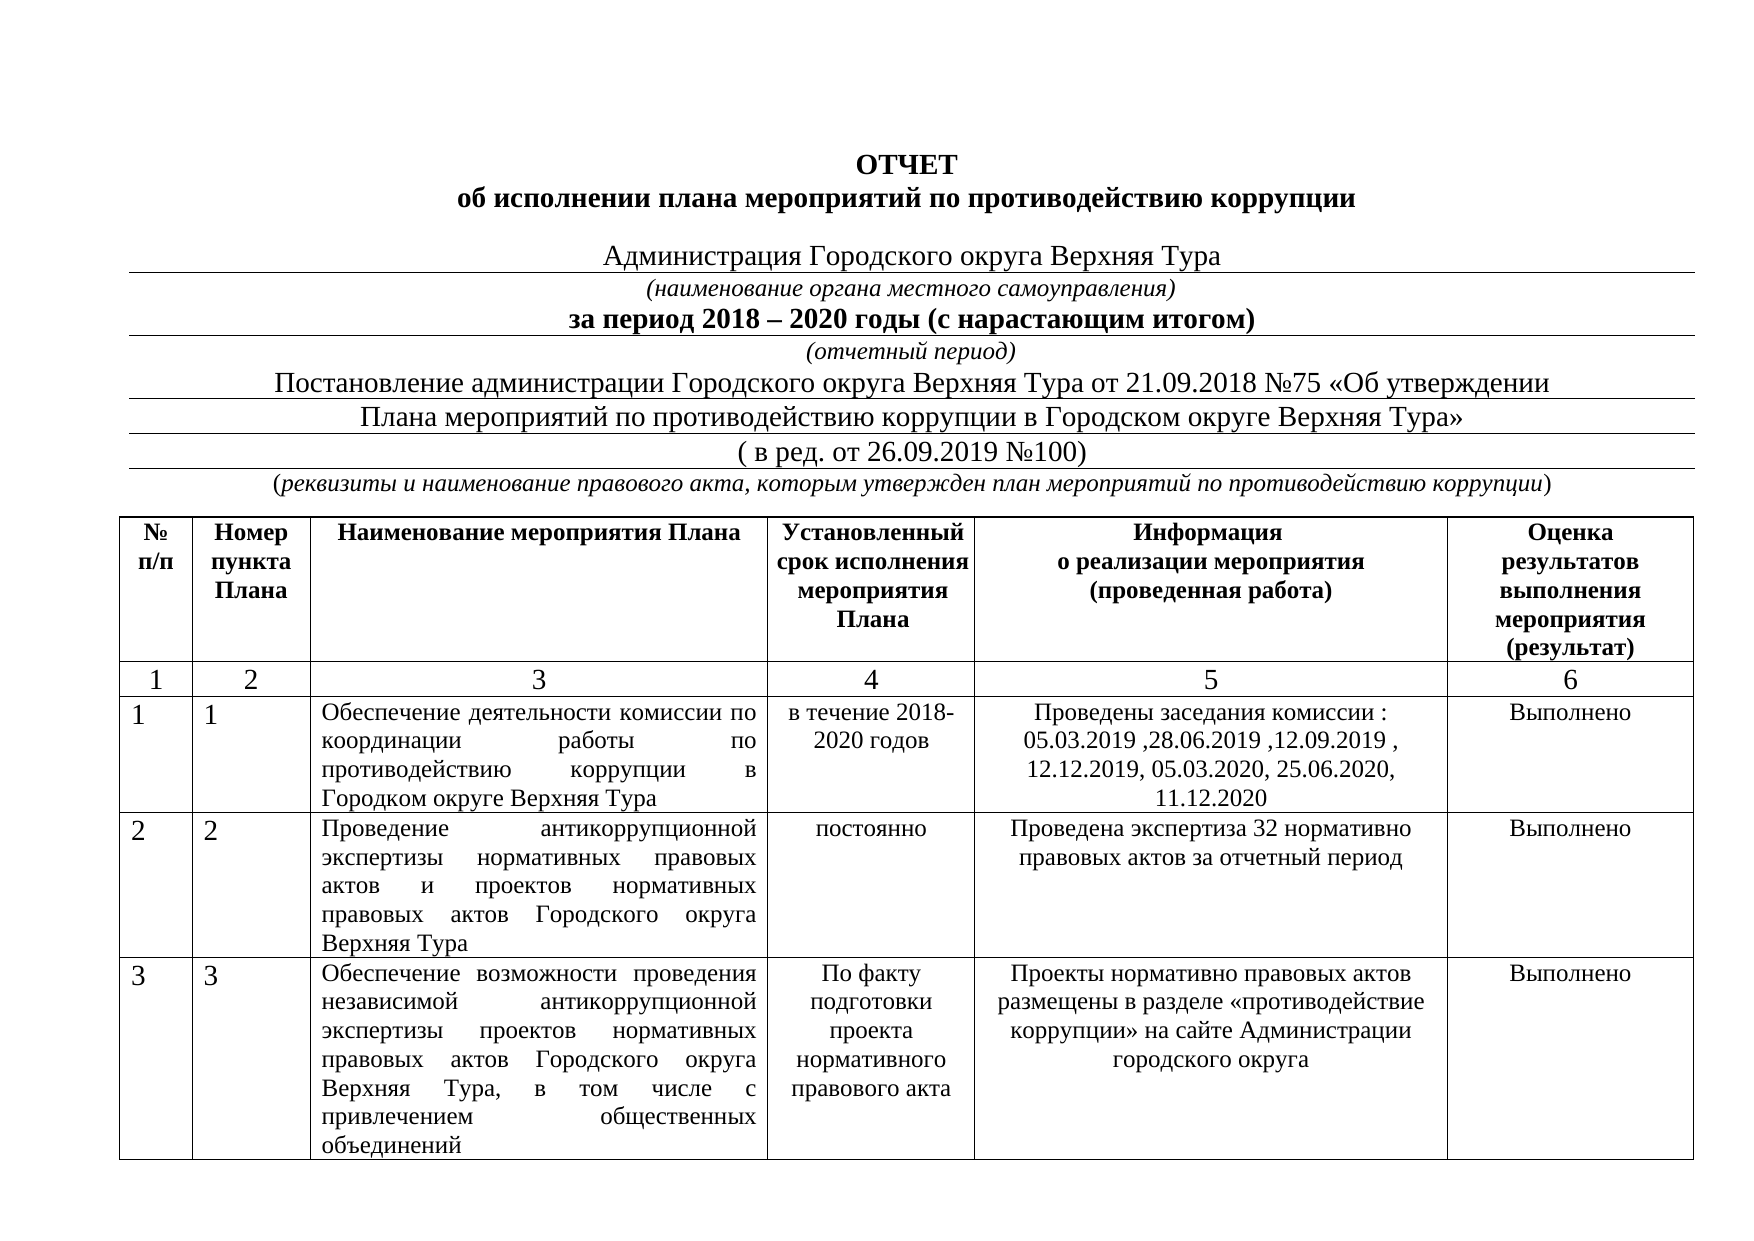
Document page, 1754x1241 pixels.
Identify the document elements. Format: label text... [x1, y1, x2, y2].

table_cell 3 [120, 958, 192, 1159]
table_cell (наименование органа местного самоуправления) [129, 273, 1694, 301]
table_cell Проведение антикоррупционной экспертизы нормативных правовых актов и проектов нормативных правовых актов Городского округа Верхняя Тура [311, 813, 767, 957]
text ОТЧЕТ [118, 147, 1695, 180]
table_cell Выполнено [1448, 958, 1693, 1159]
table_header Наименование мероприятия Плана [311, 518, 767, 661]
table_cell ( в ред. от 26.09.2019 №100) [129, 434, 1694, 467]
table_cell 1 [193, 697, 310, 812]
table_cell Постановление администрации Городского округа Верхняя Тура от 21.09.2018 №75 «Об утверждении [129, 365, 1694, 398]
table_cell 2 [193, 662, 310, 696]
table_cell 1 [120, 697, 192, 812]
table_cell Проведена экспертиза 32 нормативно правовых актов за отчетный период [975, 813, 1447, 957]
table_cell Проведены заседания комиссии : 05.03.2019 ,28.06.2019 ,12.09.2019 , 12.12.2019, 05.03.2020, 25.06.2020, 11.12.2020 [975, 697, 1447, 812]
table_header Информация о реализации мероприятия (проведенная работа) [975, 518, 1447, 661]
table_header Оценка результатов выполнения мероприятия (результат) [1448, 518, 1693, 661]
table_cell Обеспечение деятельности комиссии по координации работы по противодействию коррупции в Городком округе Верхняя Тура [311, 697, 767, 812]
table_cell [311, 958, 767, 1159]
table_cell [975, 958, 1447, 1159]
table_cell 3 [193, 958, 310, 1159]
title об исполнении плана мероприятий по противодействию коррупции [118, 180, 1695, 214]
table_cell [768, 958, 974, 1159]
table_cell 3 [311, 662, 767, 696]
table_cell Выполнено [1448, 697, 1693, 812]
table_cell Плана мероприятий по противодействию коррупции в Городском округе Верхняя Тура» [129, 399, 1694, 433]
table_cell (отчетный период) [129, 336, 1694, 365]
table_cell 2 [120, 813, 192, 957]
table_cell 1 [120, 662, 192, 696]
table_cell 6 [1448, 662, 1693, 696]
table_cell 4 [768, 662, 974, 696]
table_header Установленный срок исполнения мероприятия Плана [768, 518, 974, 661]
table_cell постоянно [768, 813, 974, 957]
table_cell (реквизиты и наименование правового акта, которым утвержден план мероприятий по противодействию коррупции) [129, 469, 1694, 497]
table_cell Выполнено [1448, 813, 1693, 957]
table_cell в течение 2018-2020 годов [768, 697, 974, 812]
table_cell 2 [193, 813, 310, 957]
table_header Администрация Городского округа Верхняя Тура [129, 238, 1694, 272]
table_cell за период 2018 – 2020 годы (с нарастающим итогом) [129, 301, 1694, 335]
table_header № п/п [120, 518, 192, 661]
table_cell 5 [975, 662, 1447, 696]
table_header Номер пункта Плана [193, 518, 310, 661]
